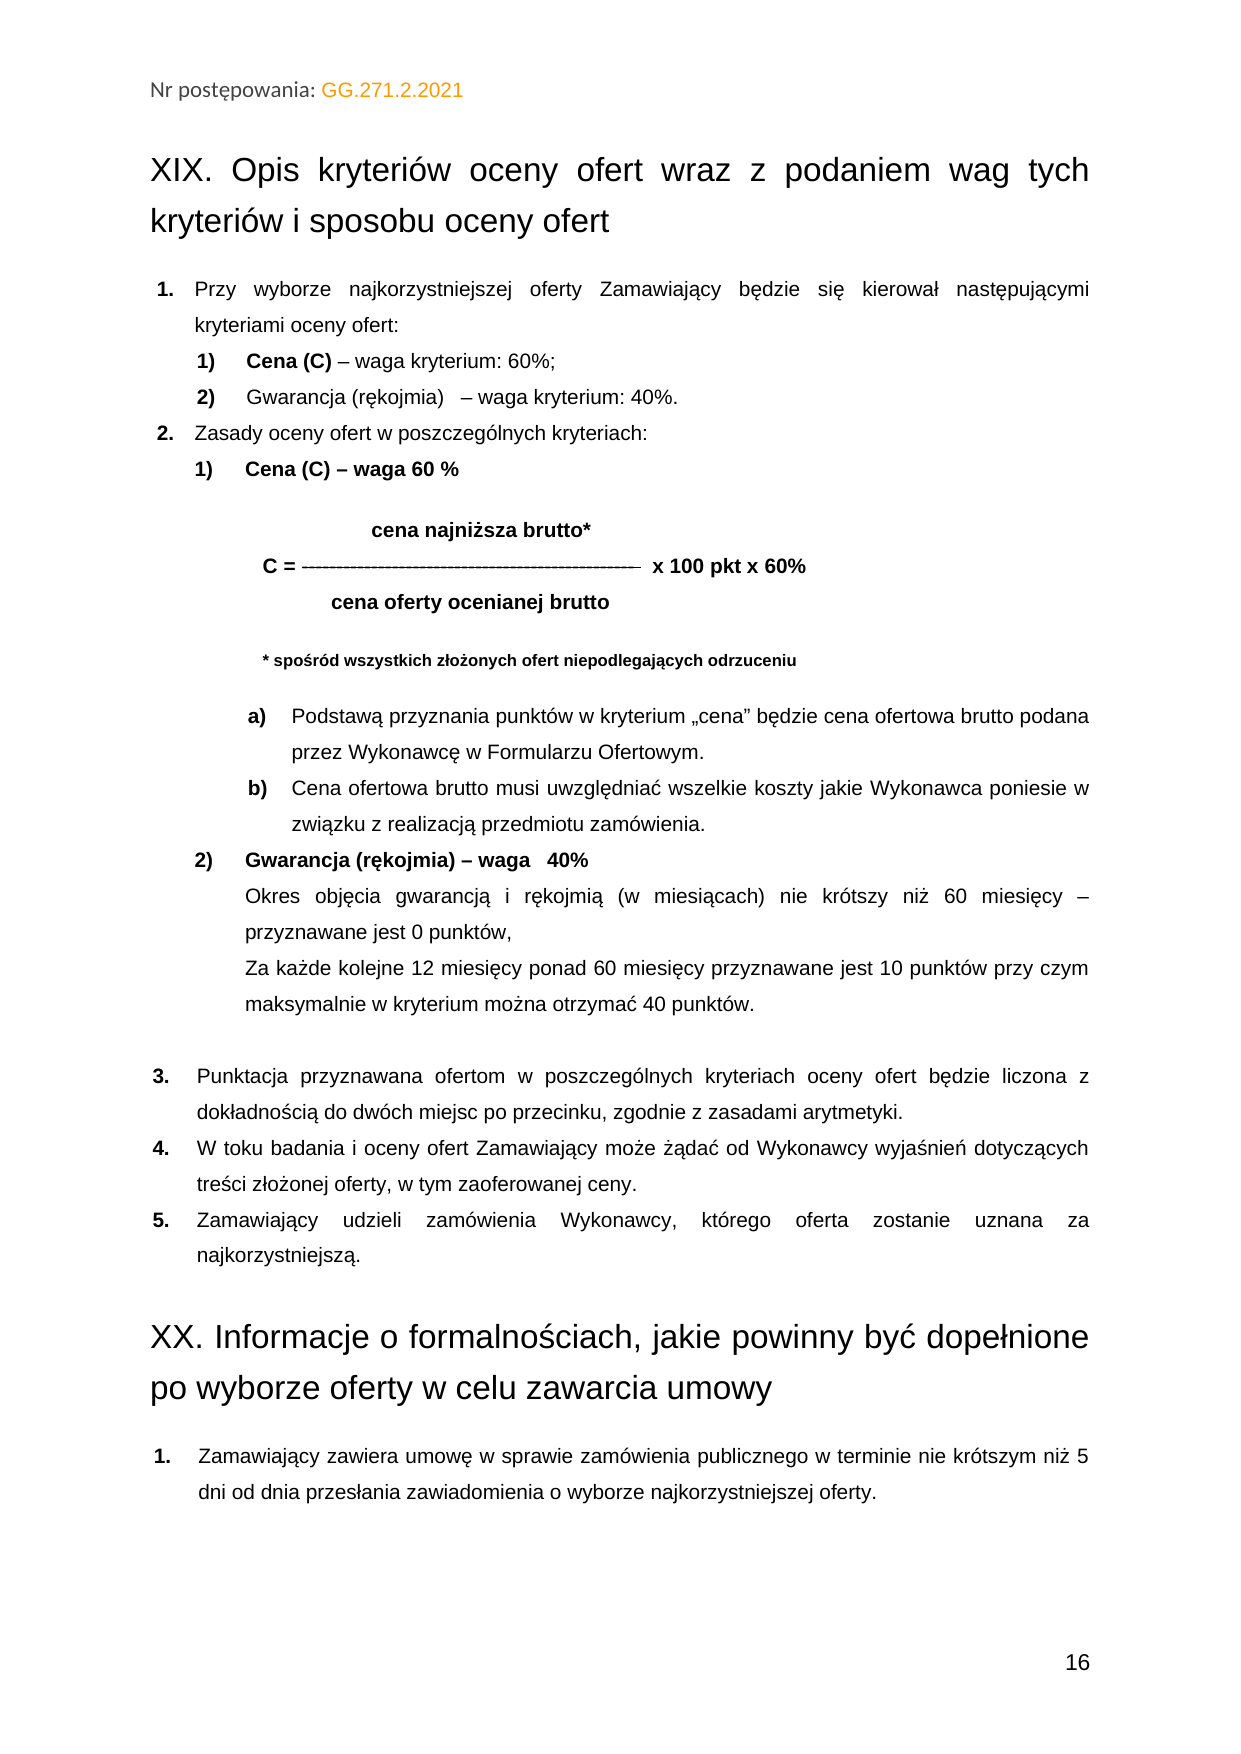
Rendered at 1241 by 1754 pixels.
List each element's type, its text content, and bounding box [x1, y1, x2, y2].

text C = ------------------------------------------------ x 100 pkt x 60% [262, 554, 1090, 578]
text Za każde kolejne 12 miesięcy ponad 60 miesięcy przyznawane jest 10 punktów przy czym maksymalnie w kryterium można otrzymać 40 punktów. [245, 956, 1090, 1016]
subtitle XX. Informacje o formalnościach, jakie powinny być dopełnione po wyborze oferty w celu zawarcia umowy [150, 1317, 1090, 1406]
list Zamawiający udzieli zamówienia Wykonawcy, którego oferta zostanie uznana za najkorzystniejszą. [152, 1207, 1090, 1267]
list W toku badania i oceny ofert Zamawiający może żądać od Wykonawcy wyjaśnień dotyczących treści złożonej oferty, w tym zaoferowanej ceny. [152, 1136, 1090, 1195]
list Zamawiający zawiera umowę w sprawie zamówienia publicznego w terminie nie krótszym niż 5 dni od dnia przesłania zawiadomienia o wyborze najkorzystniejszej oferty. [154, 1444, 1090, 1504]
text * spośród wszystkich złożonych ofert niepodlegających odrzuceniu [189, 651, 1090, 670]
list Podstawą przyznania punktów w kryterium „cena” będzie cena ofertowa brutto podana przez Wykonawcę w Formularzu Ofertowym. [248, 704, 1090, 764]
text cena oferty ocenianej brutto [331, 589, 1090, 613]
list Gwarancja (rękojmia) – waga 40% [194, 848, 1090, 872]
list Cena (C) – waga 60 % [194, 457, 1090, 481]
text Okres objęcia gwarancją i rękojmią (w miesiącach) nie krótszy niż 60 miesięcy – przyznawane jest 0 punktów, [245, 884, 1090, 944]
text cena najniższa brutto* [371, 518, 1090, 542]
subtitle XIX. Opis kryteriów oceny ofert wraz z podaniem wag tych kryteriów i sposobu oceny ofert [150, 150, 1090, 239]
list Zasady oceny ofert w poszczególnych kryteriach: [157, 421, 1090, 445]
list Punktacja przyznawana ofertom w poszczególnych kryteriach oceny ofert będzie liczona z dokładnością do dwóch miejsc po przecinku, zgodnie z zasadami arytmetyki. [152, 1064, 1090, 1123]
list Cena (C) – waga kryterium: 60%; [197, 349, 1090, 373]
list Cena ofertowa brutto musi uwzględniać wszelkie koszty jakie Wykonawca poniesie w związku z realizacją przedmiotu zamówienia. [248, 776, 1090, 836]
list Przy wyborze najkorzystniejszej oferty Zamawiający będzie się kierował następującymi kryteriami oceny ofert: [157, 277, 1090, 337]
list Gwarancja (rękojmia) – waga kryterium: 40%. [197, 385, 1090, 409]
